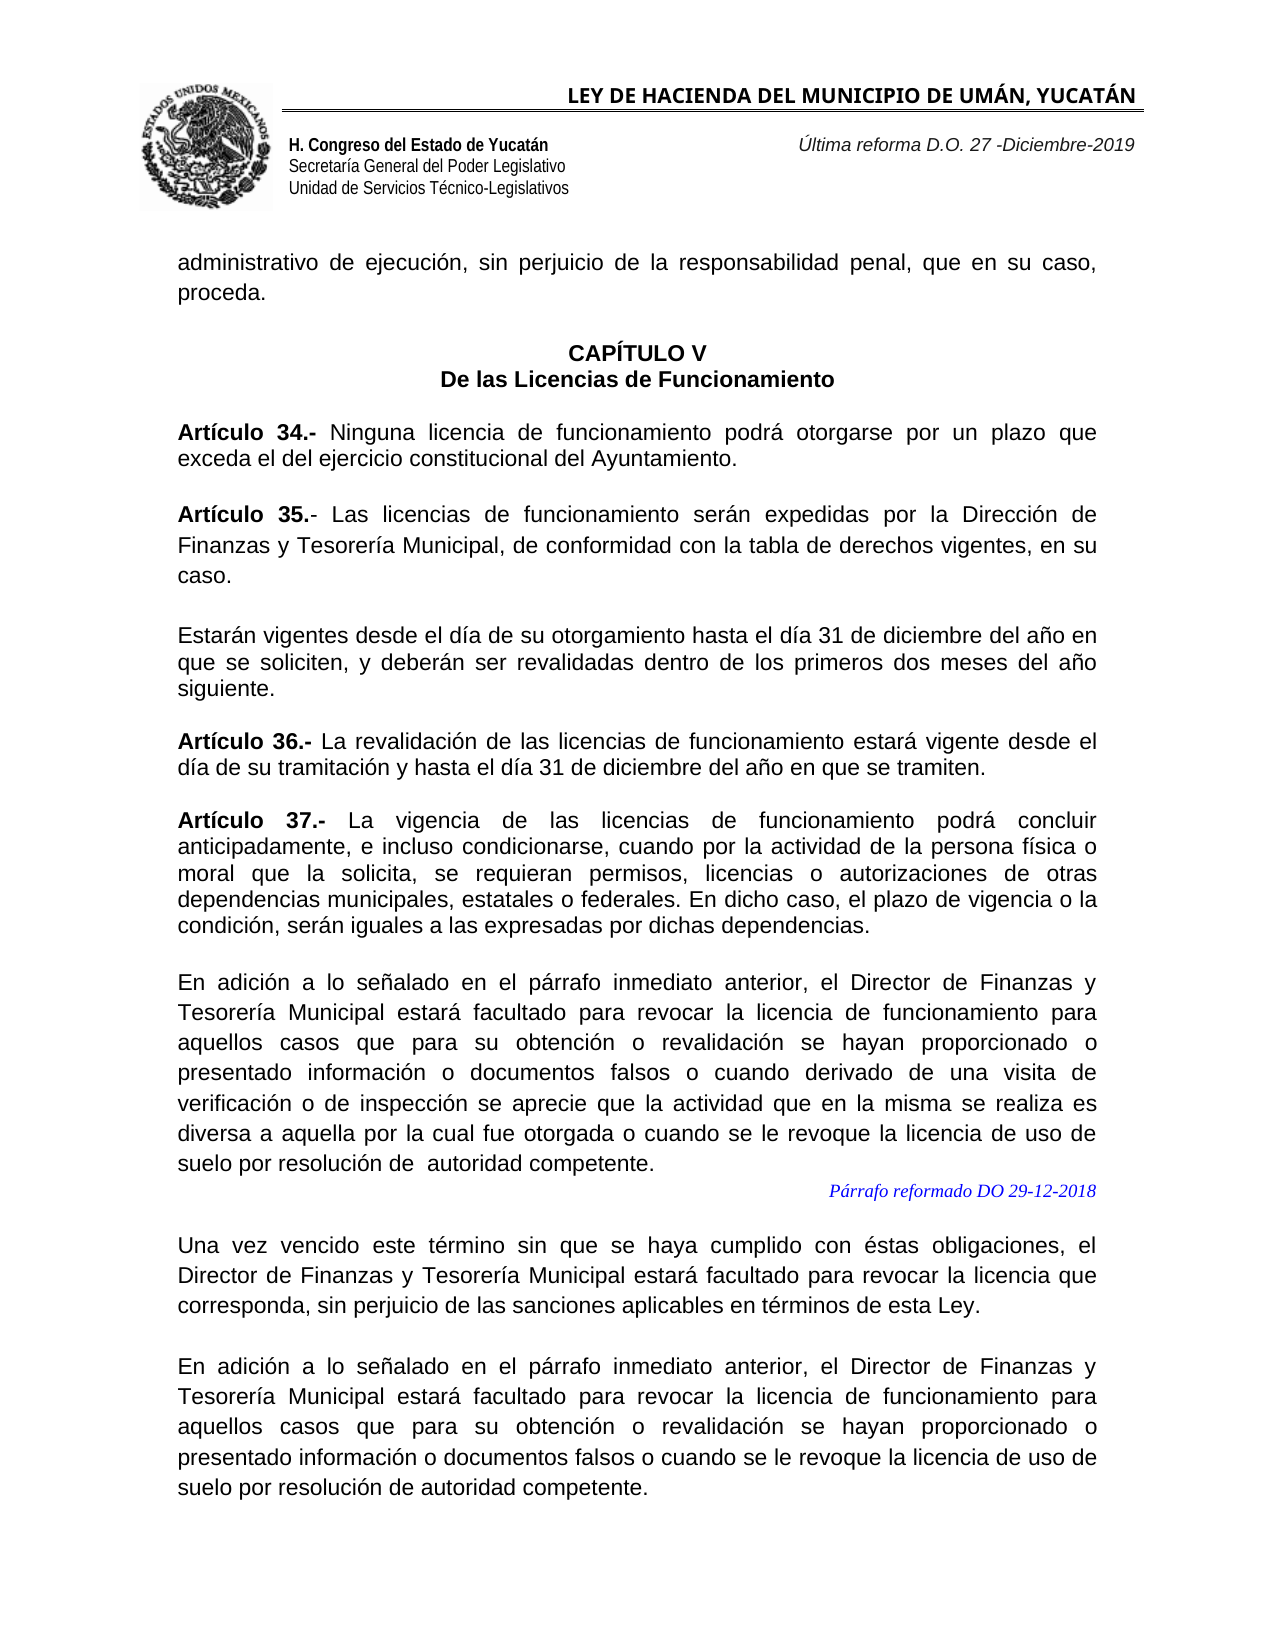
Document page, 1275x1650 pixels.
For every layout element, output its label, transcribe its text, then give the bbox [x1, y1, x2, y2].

text De las Licencias de Funcionamiento [177, 366, 1098, 392]
text En adición a lo señalado en el párrafo inmediato anterior, el Director de Finanzas y Tesorería Municipal estará facultado para revocar la licencia de funcionamiento para aquellos casos que para su obtención o revalidación se hayan proporcionado o presentado información o documentos falsos o cuando derivado de una visita de verificación o de inspección se aprecie que la actividad que en la misma se realiza es diversa a aquella por la cual fue otorgada o cuando se le revoque la licencia de uso de suelo por resolución de autoridad competente. [177, 969, 1098, 1176]
text Artículo 34.- Ninguna licencia de funcionamiento podrá otorgarse por un plazo que exceda el del ejercicio constitucional del Ayuntamiento. [177, 418, 1098, 471]
text Artículo 35.- Las licencias de funcionamiento serán expedidas por la Dirección de Finanzas y Tesorería Municipal, de conformidad con la tabla de derechos vigentes, en su caso. [177, 501, 1098, 588]
text En adición a lo señalado en el párrafo inmediato anterior, el Director de Finanzas y Tesorería Municipal estará facultado para revocar la licencia de funcionamiento para aquellos casos que para su obtención o revalidación se hayan proporcionado o presentado información o documentos falsos o cuando se le revoque la licencia de uso de suelo por resolución de autoridad competente. [177, 1353, 1098, 1500]
text Artículo 36.- La revalidación de las licencias de funcionamiento estará vigente desde el día de su tramitación y hasta el día 31 de diciembre del año en que se tramiten. [177, 728, 1098, 780]
text CAPÍTULO V [177, 339, 1098, 366]
text Estarán vigentes desde el día de su otorgamiento hasta el día 31 de diciembre del año en que se soliciten, y deberán ser revalidadas dentro de los primeros dos meses del año siguiente. [177, 622, 1098, 701]
text Párrafo reformado DO 29-12-2018 [233, 1180, 1098, 1202]
text Una vez vencido este término sin que se haya cumplido con éstas obligaciones, el Director de Finanzas y Tesorería Municipal estará facultado para revocar la licencia que corresponda, sin perjuicio de las sanciones aplicables en términos de esta Ley. [177, 1232, 1098, 1319]
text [177, 249, 1098, 305]
text Artículo 37.- La vigencia de las licencias de funcionamiento podrá concluir anticipadamente, e incluso condicionarse, cuando por la actividad de la persona física o moral que la solicita, se requieran permisos, licencias o autorizaciones de otras dependencias municipales, estatales o federales. En dicho caso, el plazo de vigencia o la condición, serán iguales a las expresadas por dichas dependencias. [177, 807, 1098, 938]
